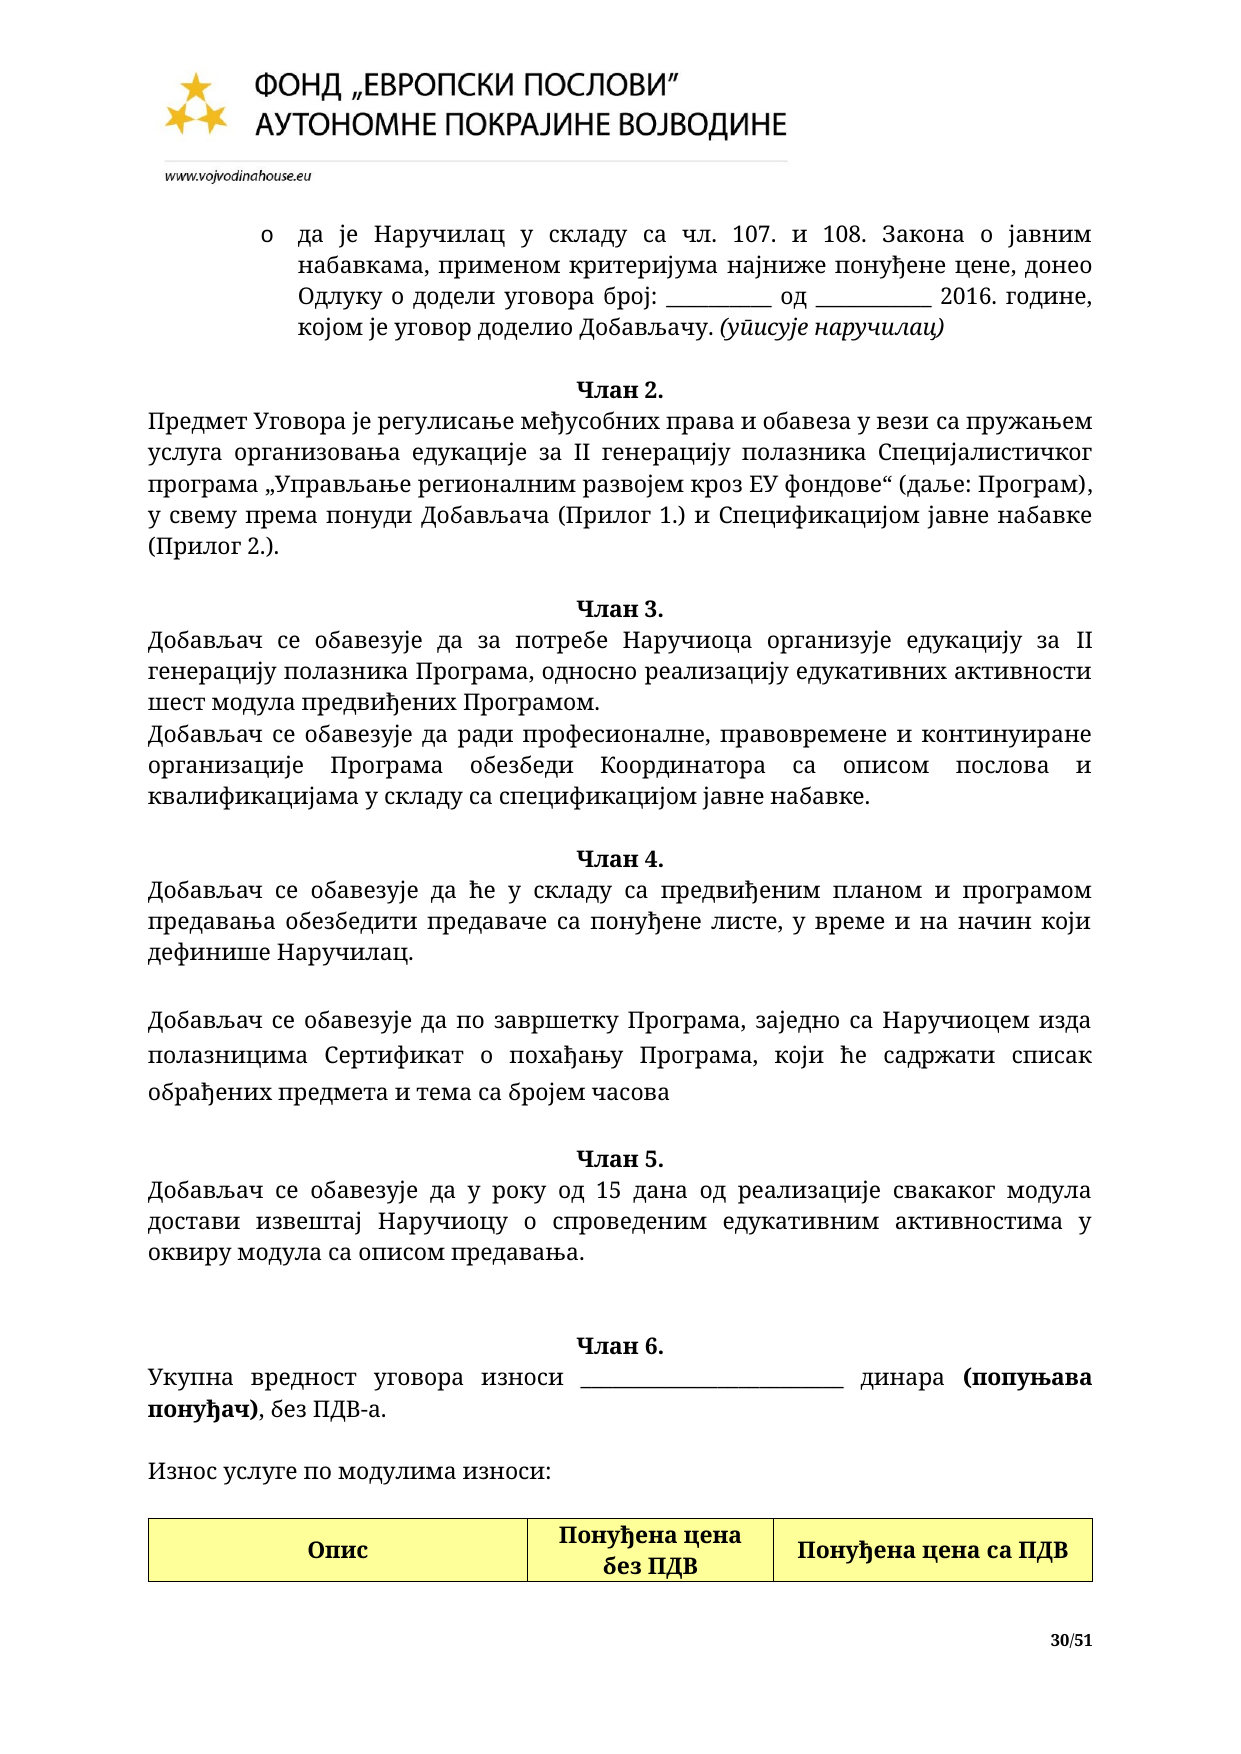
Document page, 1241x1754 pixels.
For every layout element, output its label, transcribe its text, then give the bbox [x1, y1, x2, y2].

text Добављач се обавезује да за потребе Наручиоца организује едукацију за II генерацију полазника Програма, односно реализацију едукативних активности шест модула предвиђених Програмом. [148, 624, 1093, 718]
text Добављач се обавезује да ће у складу са предвиђеним планом и програмом предавања обезбедити предаваче са понуђене листе, у време и на начин који дефинише Наручилац. [148, 874, 1093, 968]
text Члан 6. [148, 1330, 1093, 1361]
text Добављач се обавезује да у року од 15 дана од реализације свакаког модула достави извештај Наручиоцу о спроведеним едукативним активностима у оквиру модула са описом предавања. [148, 1174, 1093, 1268]
text Укупна вредност уговора износи _________________________ динара (попуњава понуђач), без ПДВ-а. [148, 1361, 1093, 1424]
text Добављач се обавезује да ради професионалне, правовремене и континуиране организације Програма обезбеди Координатора са описом послова и квалификацијама у складу са спецификацијом јавне набавке. [148, 718, 1093, 811]
table_header Понуђена цена без ПДВ [528, 1519, 773, 1581]
text Предмет Уговора је регулисање међусобних права и обавеза у вези са пружањем услуга организовања едукације за II генерацију полазника Специјалистичког програма „Управљање регионалним развојем кроз ЕУ фондове“ (даље: Програм), у свему према понуди Добављача (Прилог 1.) и Спецификацијом јавне набавке (Прилог 2.). [148, 405, 1093, 561]
text Износ услуге по модулима износи: [148, 1455, 1093, 1486]
picture [147, 51, 801, 198]
text Члан 3. [148, 593, 1093, 624]
table_header Понуђена цена са ПДВ [774, 1519, 1092, 1581]
text Члан 5. [148, 1143, 1093, 1174]
list да је Наручилац у складу са чл. 107. и 108. Закона о јавним набавкама, применом критеријума најниже понуђене цене, донео Одлуку о додели уговора број: __________ од ___________ 2016. године, којом је уговор доделио Добављачу. (уписује наручилац) [260, 217, 1093, 343]
text Члан 4. [148, 843, 1093, 874]
text Члан 2. [148, 374, 1093, 405]
text Добављач се обавезује да по завршетку Програма, заједно са Наручиоцем изда полазницима Сертификат о похађању Програма, који ће садржати списак обрађених предмета и тема са бројем часова [148, 1003, 1093, 1107]
table_header Опис [149, 1519, 527, 1581]
